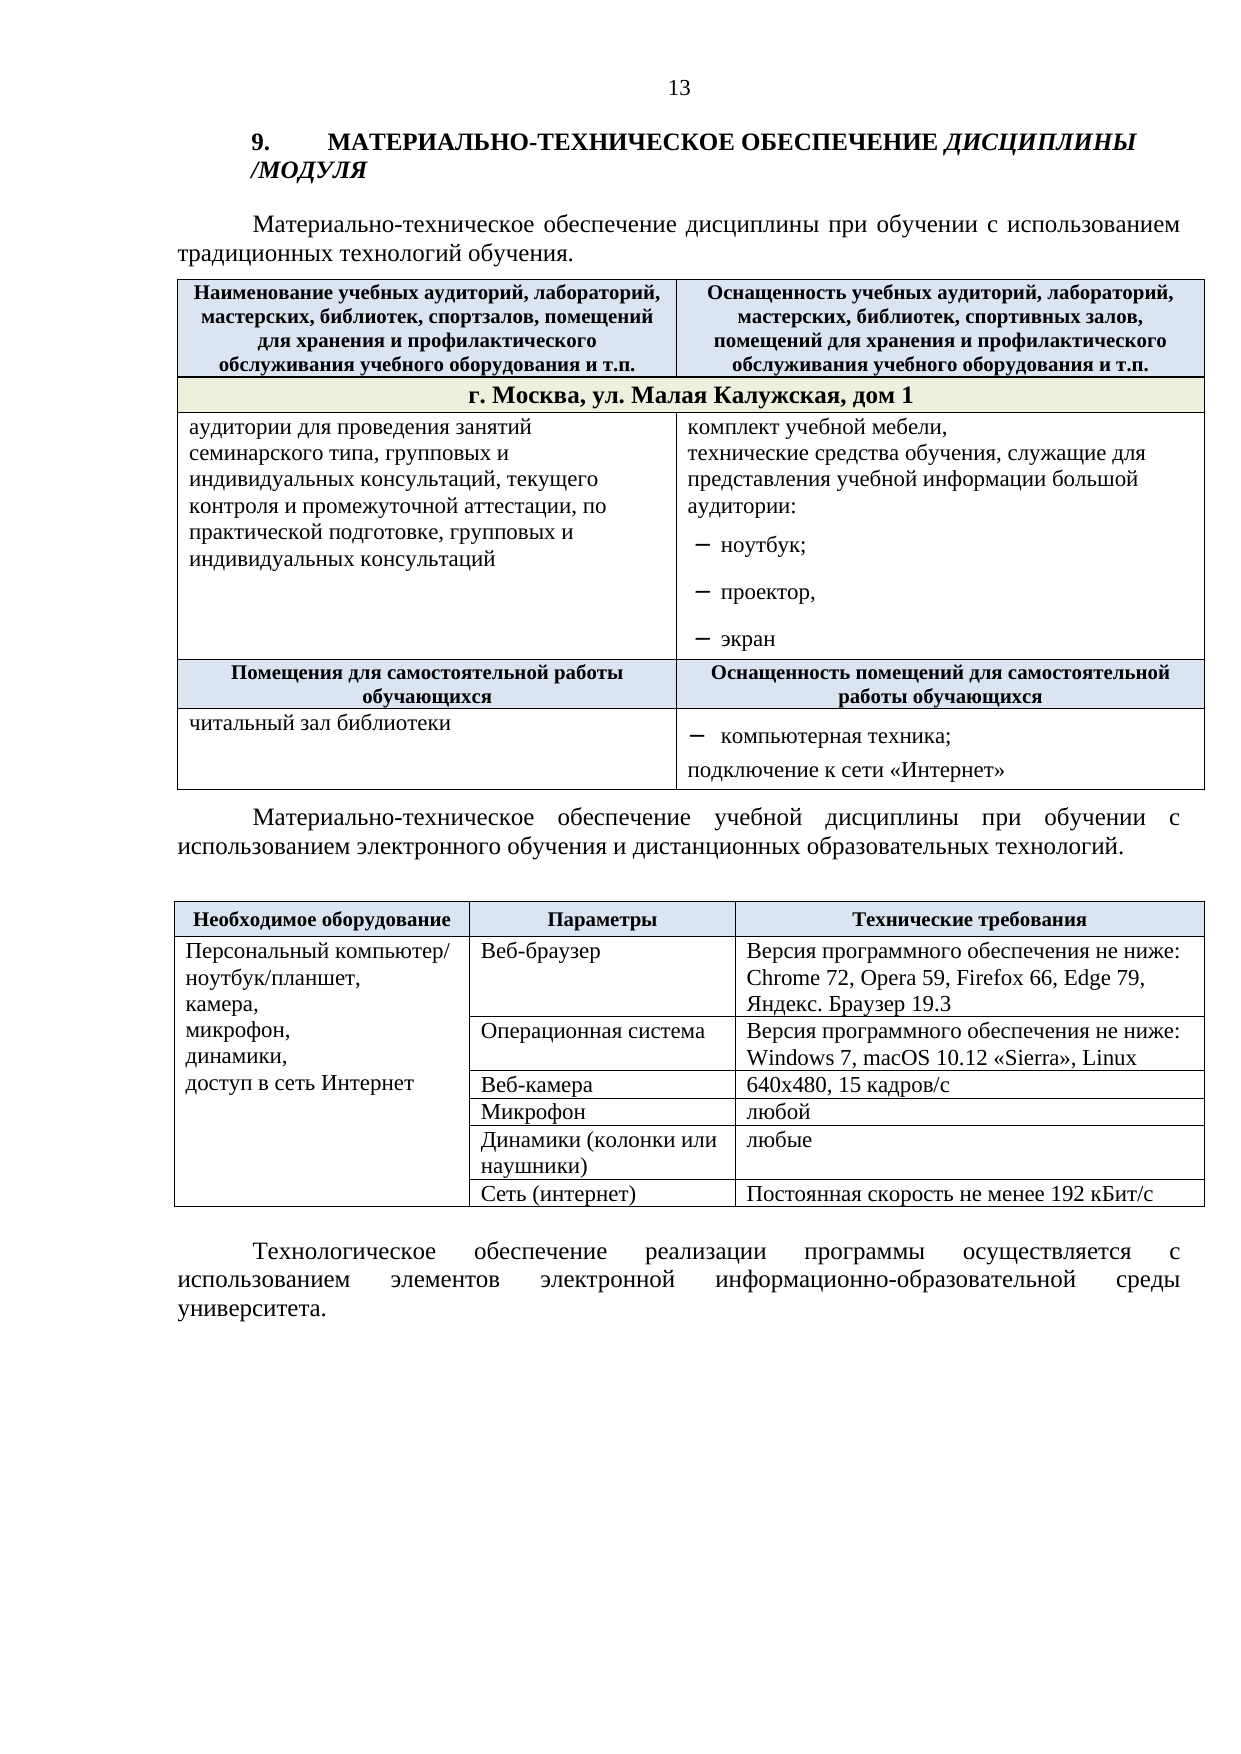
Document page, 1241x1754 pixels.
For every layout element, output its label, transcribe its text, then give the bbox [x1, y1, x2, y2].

table_cell компьютерная техника; подключение к сети «Интернет» [677, 709, 1204, 788]
table_header Технические требования [736, 902, 1204, 936]
table_cell Оснащенность помещений для самостоятельной работы обучающихся [677, 660, 1204, 708]
table_cell Динамики (колонки или наушники) [470, 1126, 735, 1178]
table_cell любые [736, 1126, 1204, 1178]
table_cell Постоянная скорость не менее 192 кБит/с [736, 1180, 1204, 1206]
table_header Необходимое оборудование [175, 902, 469, 936]
table_header Параметры [470, 902, 735, 936]
table_header Оснащенность учебных аудиторий, лабораторий, мастерских, библиотек, спортивных залов, помещений для хранения и профилактического обслуживания учебного оборудования и т.п. [677, 280, 1204, 376]
text Технологическое обеспечение реализации программы осуществляется с использованием элементов электронной информационно-образовательной среды университета. [177, 1236, 1181, 1322]
table_header Наименование учебных аудиторий, лабораторий, мастерских, библиотек, спортзалов, помещений для хранения и профилактического обслуживания учебного оборудования и т.п. [178, 280, 676, 376]
table_cell Операционная система [470, 1017, 735, 1070]
table_cell Веб-браузер [470, 937, 735, 1016]
table_cell Версия программного обеспечения не ниже: Windows 7, macOS 10.12 «Sierra», Linux [736, 1017, 1204, 1070]
table_cell Сеть (интернет) [470, 1180, 735, 1206]
table_cell Персональный компьютер/ ноутбук/планшет, камера, микрофон, динамики, доступ в сеть Интернет [175, 937, 469, 1206]
table_cell Веб-камера [470, 1071, 735, 1097]
table_cell Микрофон [470, 1099, 735, 1125]
list Материально-техническое обеспечение дисциплины при обучении с использованием традиционных технологий обучения. [177, 209, 1181, 267]
table_cell г. Москва, ул. Малая Калужская, дом 1 [178, 378, 1204, 412]
table_cell комплект учебной мебели, технические средства обучения, служащие для представления учебной информации большой аудитории: ноутбук; проектор, экран [677, 413, 1204, 659]
table_cell аудитории для проведения занятий семинарского типа, групповых и индивидуальных консультаций, текущего контроля и промежуточной аттестации, по практической подготовке, групповых и индивидуальных консультаций [178, 413, 676, 659]
list МАТЕРИАЛЬНО-ТЕХНИЧЕСКОЕ ОБЕСПЕЧЕНИЕ ДИСЦИПЛИНЫ /МОДУЛЯ [251, 127, 1181, 184]
table_cell Версия программного обеспечения не ниже: Chrome 72, Opera 59, Firefox 66, Edge 79, Яндекс. Браузер 19.3 [736, 937, 1204, 1016]
table_cell читальный зал библиотеки [178, 709, 676, 788]
list Материально-техническое обеспечение учебной дисциплины при обучении с использованием электронного обучения и дистанционных образовательных технологий. [177, 802, 1181, 859]
table_cell Помещения для самостоятельной работы обучающихся [178, 660, 676, 708]
table_cell 640х480, 15 кадров/с [736, 1071, 1204, 1097]
table_cell любой [736, 1099, 1204, 1125]
